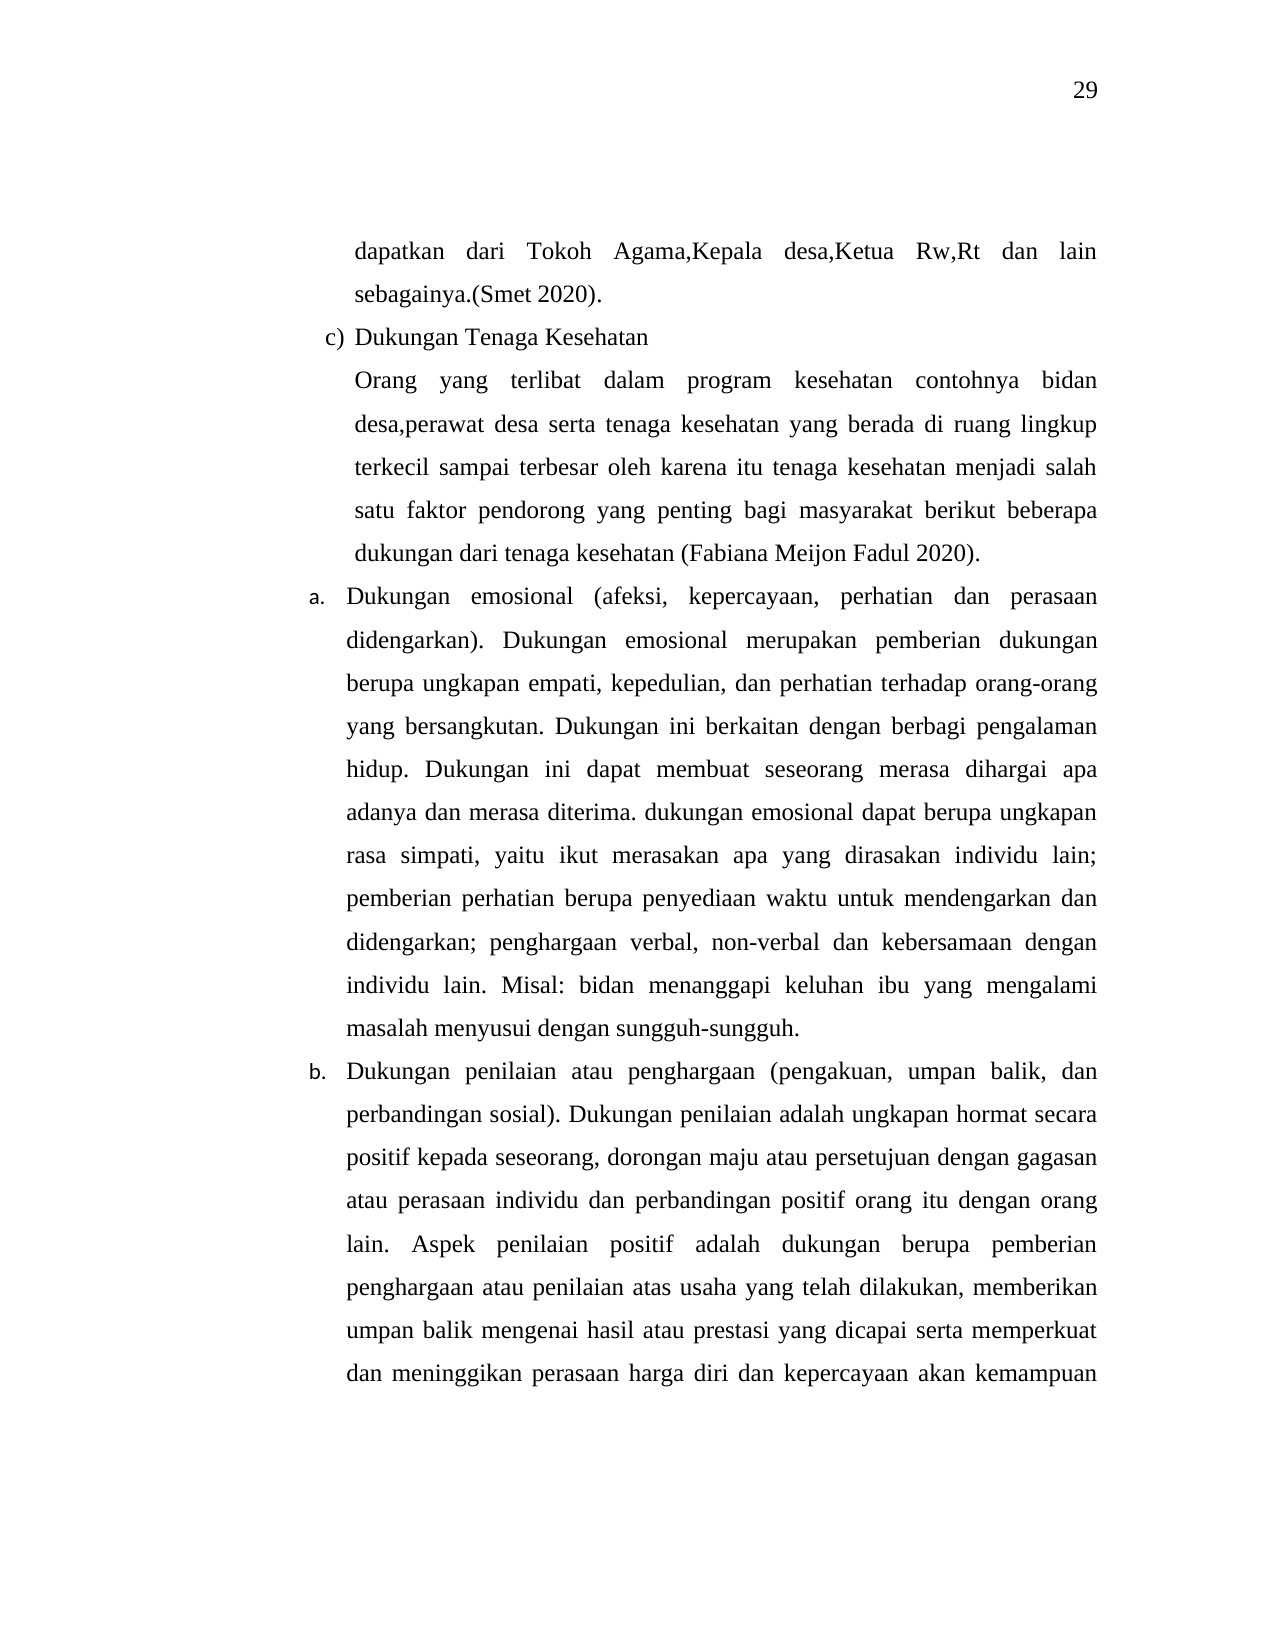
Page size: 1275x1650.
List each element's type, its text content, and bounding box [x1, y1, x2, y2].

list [308, 1056, 1098, 1387]
list Dukungan emosional (afeksi, kepercayaan, perhatian dan perasaan didengarkan). Dukungan emosional merupakan pemberian dukungan berupa ungkapan empati, kepedulian, dan perhatian terhadap orang-orang yang bersangkutan. Dukungan ini berkaitan dengan berbagi pengalaman hidup. Dukungan ini dapat membuat seseorang merasa dihargai apa adanya dan merasa diterima. dukungan emosional dapat berupa ungkapan rasa simpati, yaitu ikut merasakan apa yang dirasakan individu lain; pemberian perhatian berupa penyediaan waktu untuk mendengarkan dan didengarkan; penghargaan verbal, non-verbal dan kebersamaan dengan individu lain. Misal: bidan menanggapi keluhan ibu yang mengalami masalah menyusui dengan sungguh-sungguh. [308, 581, 1098, 1042]
list Dukungan Tenaga Kesehatan [325, 322, 1098, 351]
list Orang yang terlibat dalam program kesehatan contohnya bidan desa,perawat desa serta tenaga kesehatan yang berada di ruang lingkup terkecil sampai terbesar oleh karena itu tenaga kesehatan menjadi salah satu faktor pendorong yang penting bagi masyarakat berikut beberapa dukungan dari tenaga kesehatan (Fabiana Meijon Fadul 2020). [354, 366, 1098, 567]
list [353, 236, 1098, 308]
